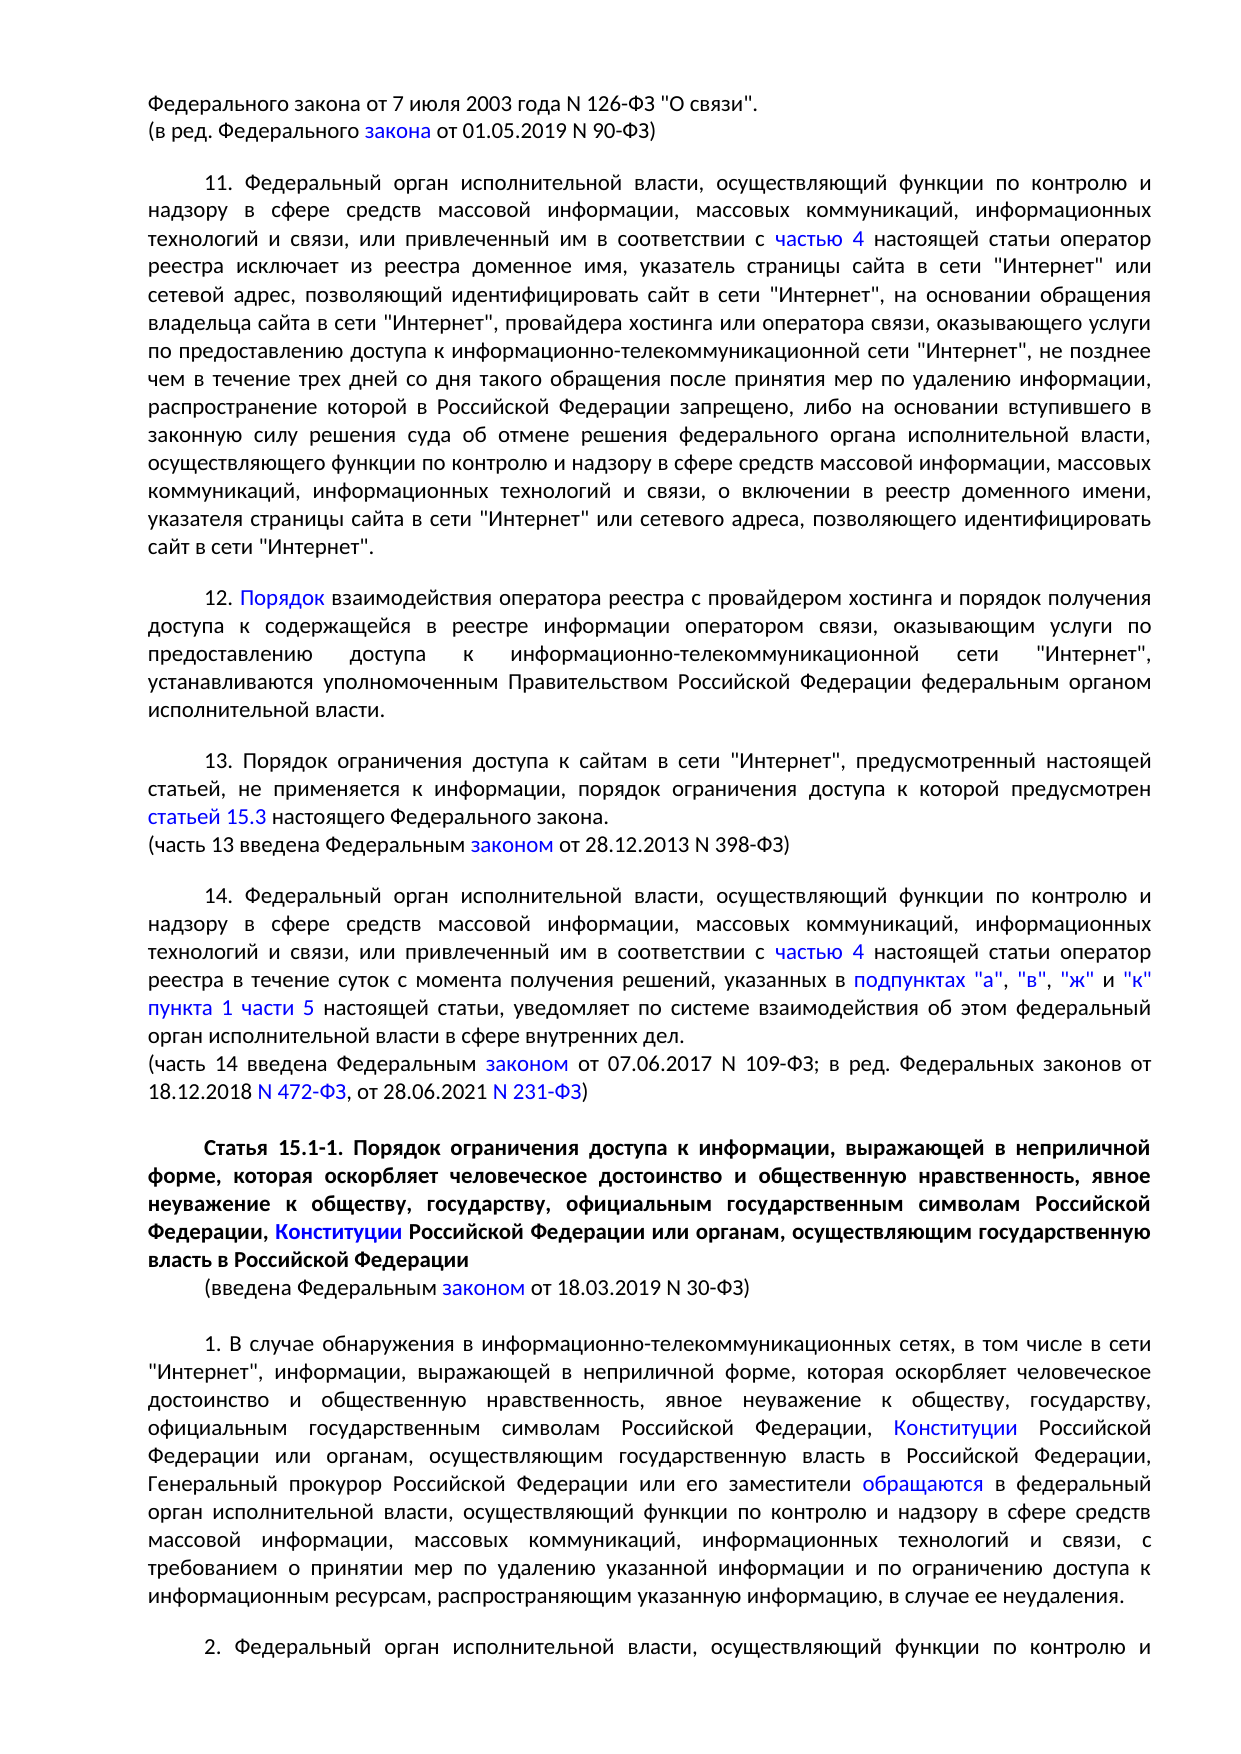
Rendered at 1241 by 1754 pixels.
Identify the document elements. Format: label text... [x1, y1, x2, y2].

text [148, 1632, 1152, 1660]
text (часть 14 введена Федеральным законом от 07.06.2017 N 109-ФЗ; в ред. Федеральных законов от 18.12.2018 N 472-ФЗ, от 28.06.2021 N 231-ФЗ) [148, 1049, 1152, 1105]
text 14. Федеральный орган исполнительной власти, осуществляющий функции по контролю и надзору в сфере средств массовой информации, массовых коммуникаций, информационных технологий и связи, или привлеченный им в соответствии с частью 4 настоящей статьи оператор реестра в течение суток с момента получения решений, указанных в подпунктах "а", "в", "ж" и "к" пункта 1 части 5 настоящей статьи, уведомляет по системе взаимодействия об этом федеральный орган исполнительной власти в сфере внутренних дел. [148, 881, 1152, 1049]
text 13. Порядок ограничения доступа к сайтам в сети "Интернет", предусмотренный настоящей статьей, не применяется к информации, порядок ограничения доступа к которой предусмотрен статьей 15.3 настоящего Федерального закона. [148, 746, 1152, 830]
text (в ред. Федерального закона от 01.05.2019 N 90-ФЗ) [148, 117, 1152, 145]
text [148, 89, 1152, 117]
title Статья 15.1-1. Порядок ограничения доступа к информации, выражающей в неприличной форме, которая оскорбляет человеческое достоинство и общественную нравственность, явное неуважение к обществу, государству, официальным государственным символам Российской Федерации, Конституции Российской Федерации или органам, осуществляющим государственную власть в Российской Федерации [148, 1133, 1152, 1273]
text 11. Федеральный орган исполнительной власти, осуществляющий функции по контролю и надзору в сфере средств массовой информации, массовых коммуникаций, информационных технологий и связи, или привлеченный им в соответствии с частью 4 настоящей статьи оператор реестра исключает из реестра доменное имя, указатель страницы сайта в сети "Интернет" или сетевой адрес, позволяющий идентифицировать сайт в сети "Интернет", на основании обращения владельца сайта в сети "Интернет", провайдера хостинга или оператора связи, оказывающего услуги по предоставлению доступа к информационно-телекоммуникационной сети "Интернет", не позднее чем в течение трех дней со дня такого обращения после принятия мер по удалению информации, распространение которой в Российской Федерации запрещено, либо на основании вступившего в законную силу решения суда об отмене решения федерального органа исполнительной власти, осуществляющего функции по контролю и надзору в сфере средств массовой информации, массовых коммуникаций, информационных технологий и связи, о включении в реестр доменного имени, указателя страницы сайта в сети "Интернет" или сетевого адреса, позволяющего идентифицировать сайт в сети "Интернет". [148, 168, 1152, 560]
text 12. Порядок взаимодействия оператора реестра с провайдером хостинга и порядок получения доступа к содержащейся в реестре информации оператором связи, оказывающим услуги по предоставлению доступа к информационно-телекоммуникационной сети "Интернет", устанавливаются уполномоченным Правительством Российской Федерации федеральным органом исполнительной власти. [148, 583, 1152, 723]
text 1. В случае обнаружения в информационно-телекоммуникационных сетях, в том числе в сети "Интернет", информации, выражающей в неприличной форме, которая оскорбляет человеческое достоинство и общественную нравственность, явное неуважение к обществу, государству, официальным государственным символам Российской Федерации, Конституции Российской Федерации или органам, осуществляющим государственную власть в Российской Федерации, Генеральный прокурор Российской Федерации или его заместители обращаются в федеральный орган исполнительной власти, осуществляющий функции по контролю и надзору в сфере средств массовой информации, массовых коммуникаций, информационных технологий и связи, с требованием о принятии мер по удалению указанной информации и по ограничению доступа к информационным ресурсам, распространяющим указанную информацию, в случае ее неудаления. [148, 1329, 1152, 1609]
text (введена Федеральным законом от 18.03.2019 N 30-ФЗ) [148, 1273, 1152, 1301]
text (часть 13 введена Федеральным законом от 28.12.2013 N 398-ФЗ) [148, 830, 1152, 858]
